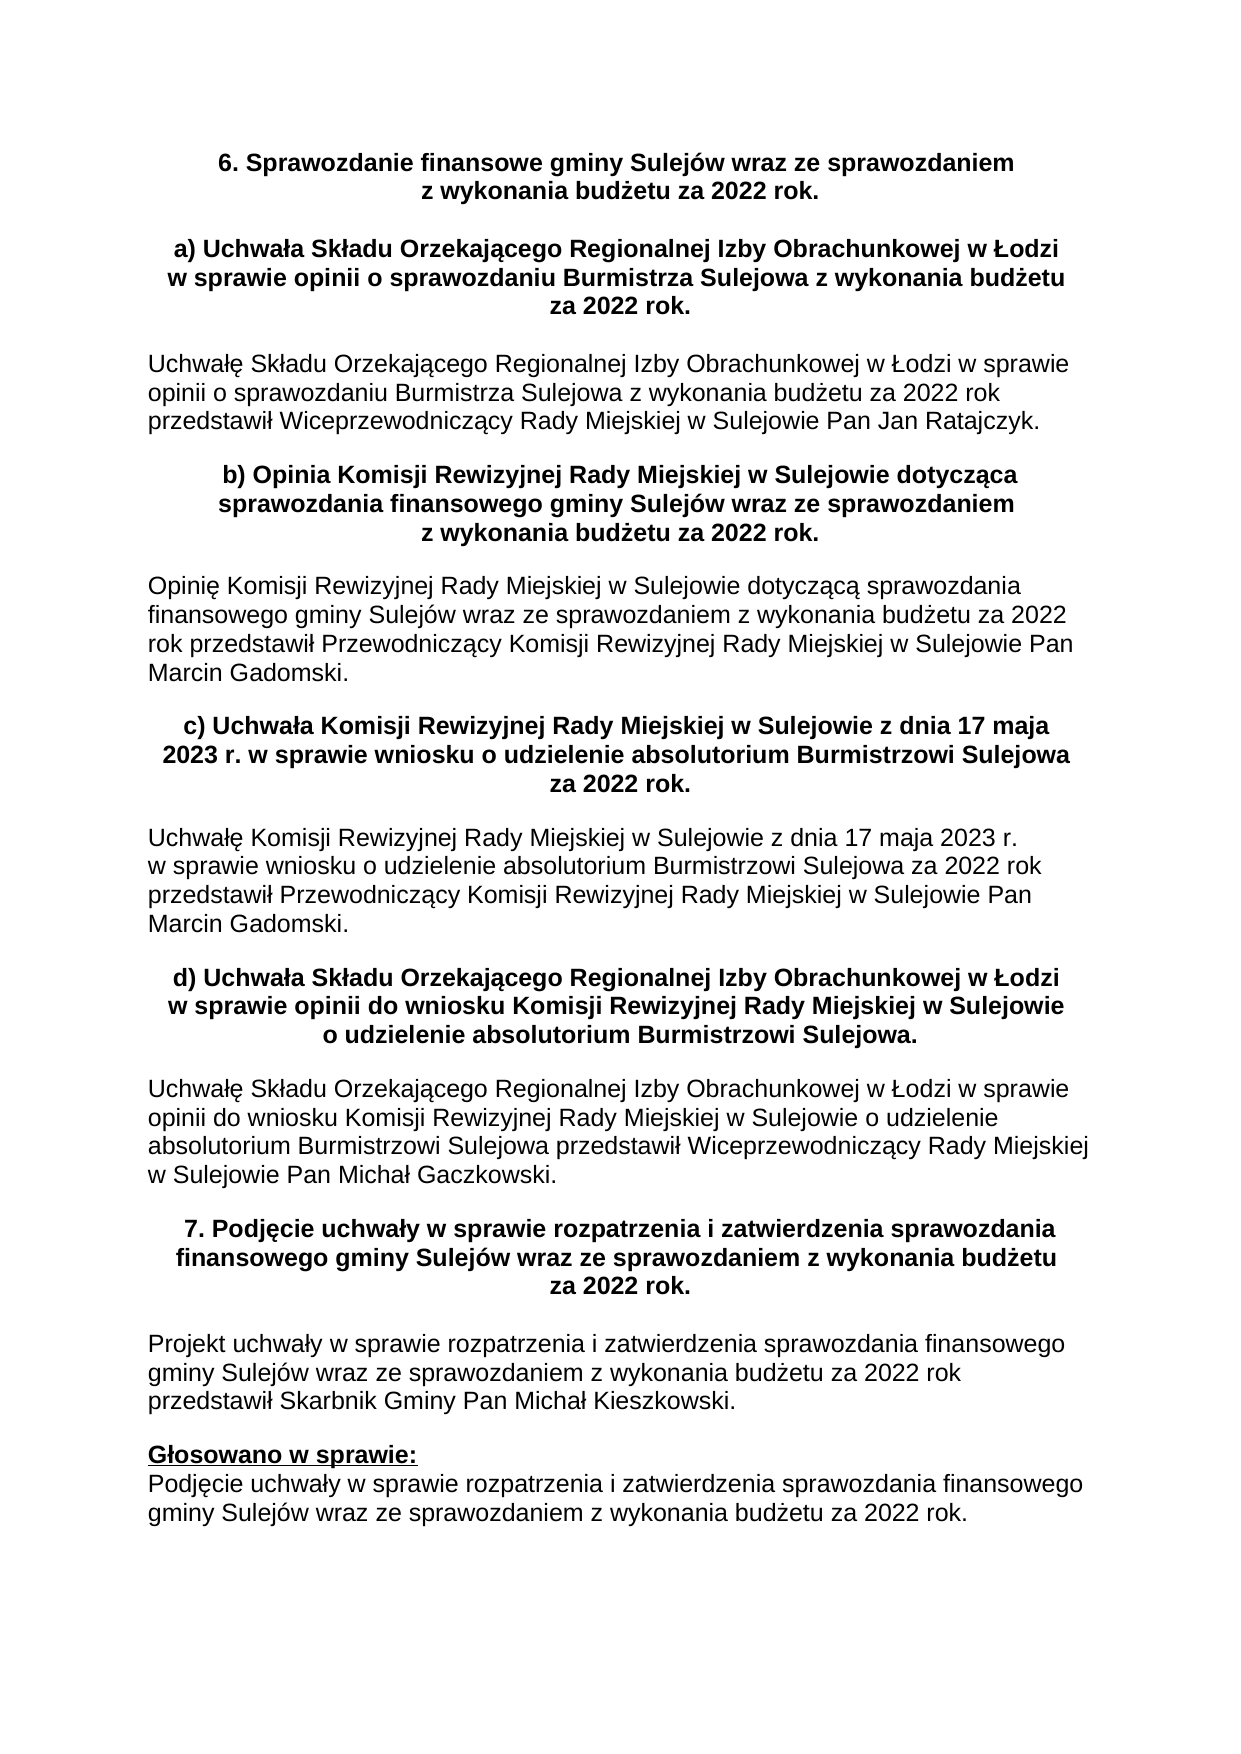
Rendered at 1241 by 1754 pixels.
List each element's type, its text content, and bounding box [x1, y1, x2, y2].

text Uchwałę Komisji Rewizyjnej Rady Miejskiej w Sulejowie z dnia 17 maja 2023 r. w sprawie wniosku o udzielenie absolutorium Burmistrzowi Sulejowa za 2022 rok przedstawił Przewodniczący Komisji Rewizyjnej Rady Miejskiej w Sulejowie Pan Marcin Gadomski. [148, 823, 1093, 938]
text d) Uchwała Składu Orzekającego Regionalnej Izby Obrachunkowej w Łodzi w sprawie opinii do wniosku Komisji Rewizyjnej Rady Miejskiej w Sulejowie o udzielenie absolutorium Burmistrzowi Sulejowa. [148, 963, 1093, 1049]
text Opinię Komisji Rewizyjnej Rady Miejskiej w Sulejowie dotyczącą sprawozdania finansowego gminy Sulejów wraz ze sprawozdaniem z wykonania budżetu za 2022 rok przedstawił Przewodniczący Komisji Rewizyjnej Rady Miejskiej w Sulejowie Pan Marcin Gadomski. [148, 571, 1093, 686]
text c) Uchwała Komisji Rewizyjnej Rady Miejskiej w Sulejowie z dnia 17 maja 2023 r. w sprawie wniosku o udzielenie absolutorium Burmistrzowi Sulejowa za 2022 rok. [148, 711, 1093, 798]
text Projekt uchwały w sprawie rozpatrzenia i zatwierdzenia sprawozdania finansowego gminy Sulejów wraz ze sprawozdaniem z wykonania budżetu za 2022 rok przedstawił Skarbnik Gminy Pan Michał Kieszkowski. [148, 1300, 1093, 1415]
text Uchwałę Składu Orzekającego Regionalnej Izby Obrachunkowej w Łodzi w sprawie opinii o sprawozdaniu Burmistrza Sulejowa z wykonania budżetu za 2022 rok przedstawił Wiceprzewodniczący Rady Miejskiej w Sulejowie Pan Jan Ratajczyk. [148, 349, 1093, 435]
text a) Uchwała Składu Orzekającego Regionalnej Izby Obrachunkowej w Łodzi w sprawie opinii o sprawozdaniu Burmistrza Sulejowa z wykonania budżetu za 2022 rok. [148, 234, 1093, 349]
text 7. Podjęcie uchwały w sprawie rozpatrzenia i zatwierdzenia sprawozdania finansowego gminy Sulejów wraz ze sprawozdaniem z wykonania budżetu za 2022 rok. [148, 1214, 1093, 1300]
text Głosowano w sprawie: Podjęcie uchwały w sprawie rozpatrzenia i zatwierdzenia sprawozdania finansowego gminy Sulejów wraz ze sprawozdaniem z wykonania budżetu za 2022 rok. [148, 1440, 1093, 1584]
text b) Opinia Komisji Rewizyjnej Rady Miejskiej w Sulejowie dotycząca sprawozdania finansowego gminy Sulejów wraz ze sprawozdaniem z wykonania budżetu za 2022 rok. [148, 460, 1093, 546]
text Uchwałę Składu Orzekającego Regionalnej Izby Obrachunkowej w Łodzi w sprawie opinii do wniosku Komisji Rewizyjnej Rady Miejskiej w Sulejowie o udzielenie absolutorium Burmistrzowi Sulejowa przedstawił Wiceprzewodniczący Rady Miejskiej w Sulejowie Pan Michał Gaczkowski. [148, 1074, 1093, 1189]
text 6. Sprawozdanie finansowe gminy Sulejów wraz ze sprawozdaniem z wykonania budżetu za 2022 rok. [148, 148, 1093, 234]
